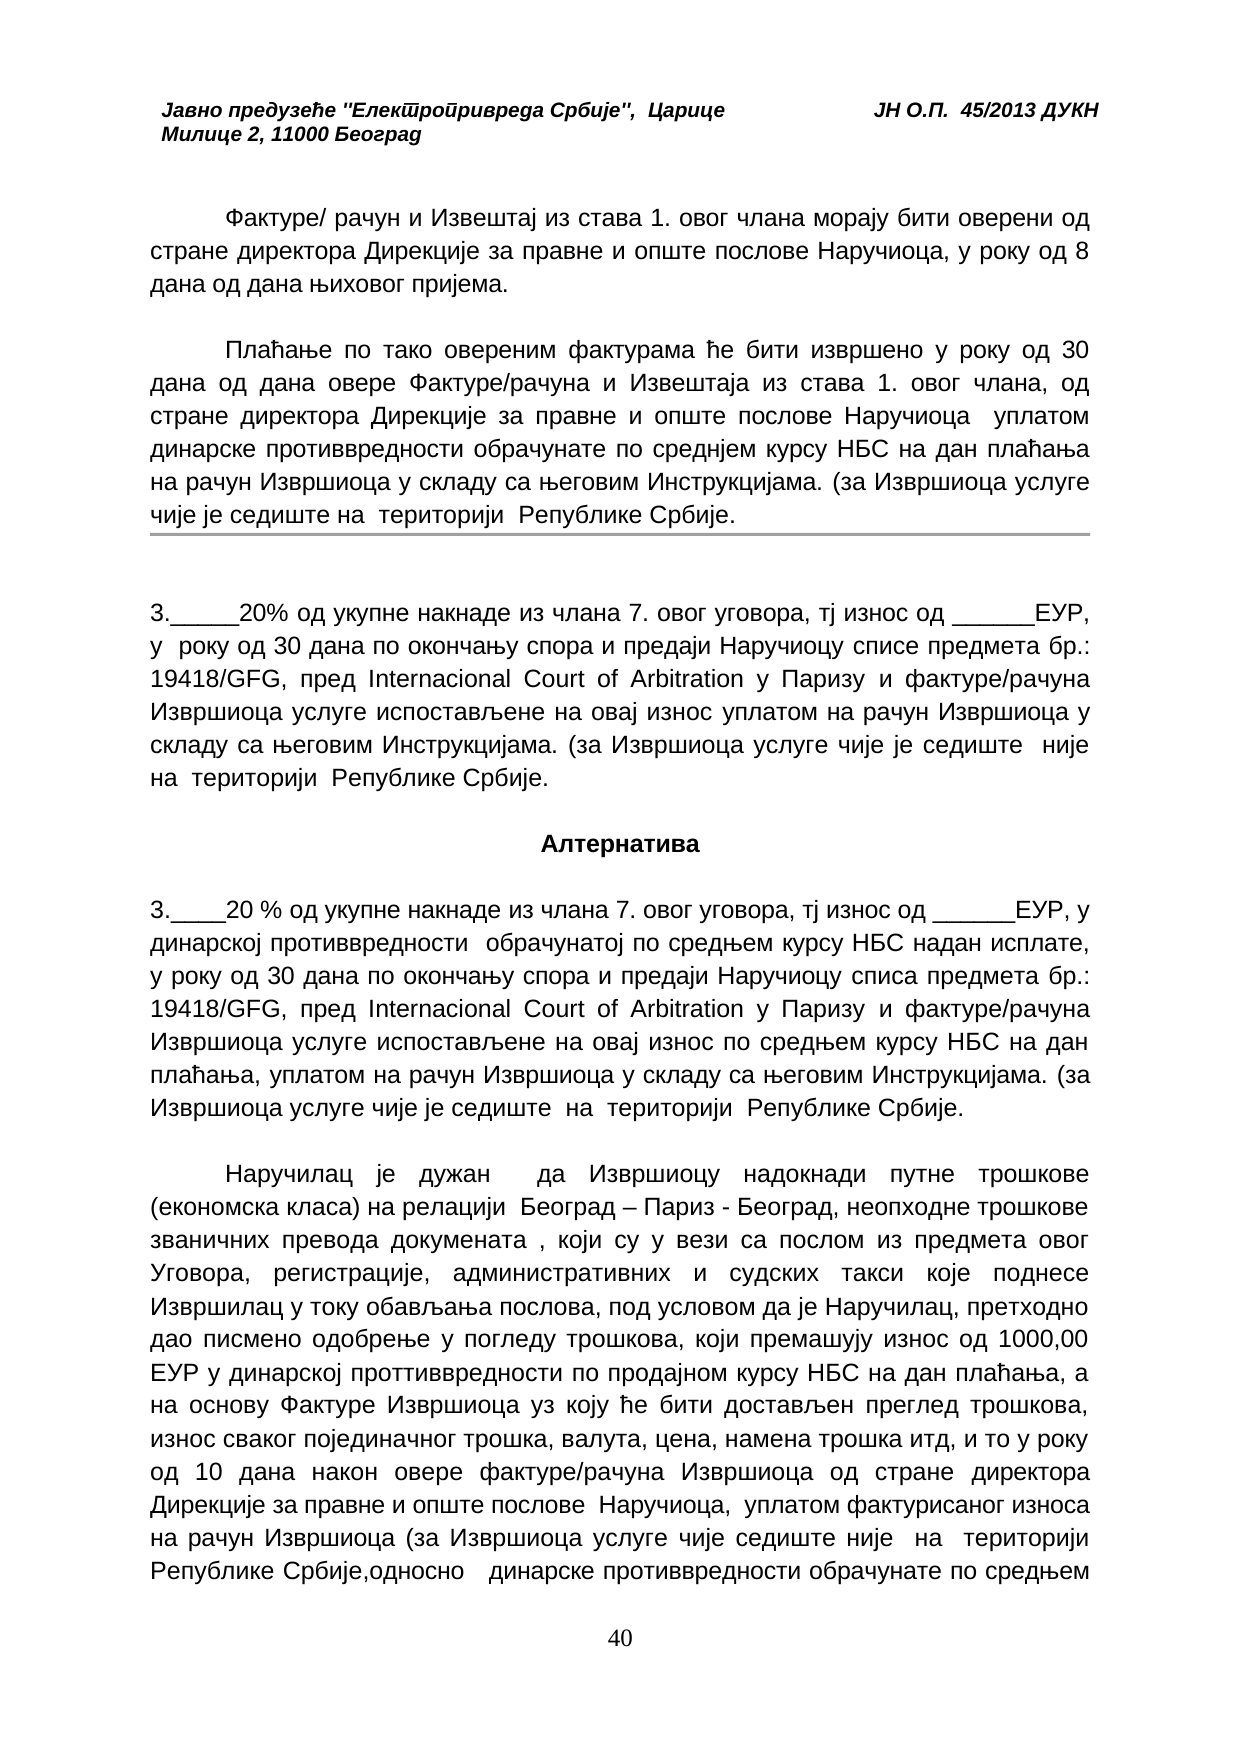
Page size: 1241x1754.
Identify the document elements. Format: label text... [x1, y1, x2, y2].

list 3.____20 % од укупне накнаде из члана 7. овог уговора, тј износ од ______ЕУР, у динарској противвредности обрачунатој по средњем курсу НБС надан исплате, у року од 30 дана по окончању спора и предаји Наручиоцу списа предмета бр.: 19418/GFG, пред Internacional Court of Arbitration у Паризу и фактуре/рачуна Извршиоца услуге испостављене на овај износ по средњем курсу НБС на дан плаћања, уплатом на рачун Извршиоца у складу са његовим Инструкцијама. (за Извршиоца услуге чије је седиште на територији Републике Србије. [150, 895, 1090, 1122]
list Плаћање по тако овереним фактурама ће бити извршено у року од 30 дана од дана овере Фактуре/рачуна и Извештаја из става 1. овог члана, од стране директора Дирекције за правне и опште послове Наручиоца уплатом динарске противвредности обрачунате по среднјем курсу НБС на дан плаћања на рачун Извршиоца у складу са његовим Инструкцијама. (за Извршиоца услуге чије је седиште на територији Републике Србије. [150, 335, 1090, 528]
list Алтернатива [150, 829, 1090, 858]
text 3._____20% од укупне накнаде из члана 7. овог уговора, тј износ од ______ЕУР, у року од 30 дана по окончању спора и предаји Наручиоцу списе предмета бр.: 19418/GFG, пред Internacional Court of Arbitration у Паризу и фактуре/рачуна Извршиоца услуге испостављене на овај износ уплатом на рачун Извршиоца у складу са његовим Инструкцијама. (за Извршиоца услуге чије је седиште није на територији Републике Србије. [150, 598, 1090, 792]
list Фактуре/ рачун и Извештај из става 1. овог члана морају бити оверени од стране директора Дирекције за правне и опште послове Наручиоца, у року од 8 дана од дана њиховог пријема. [150, 203, 1090, 297]
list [150, 1159, 1090, 1584]
